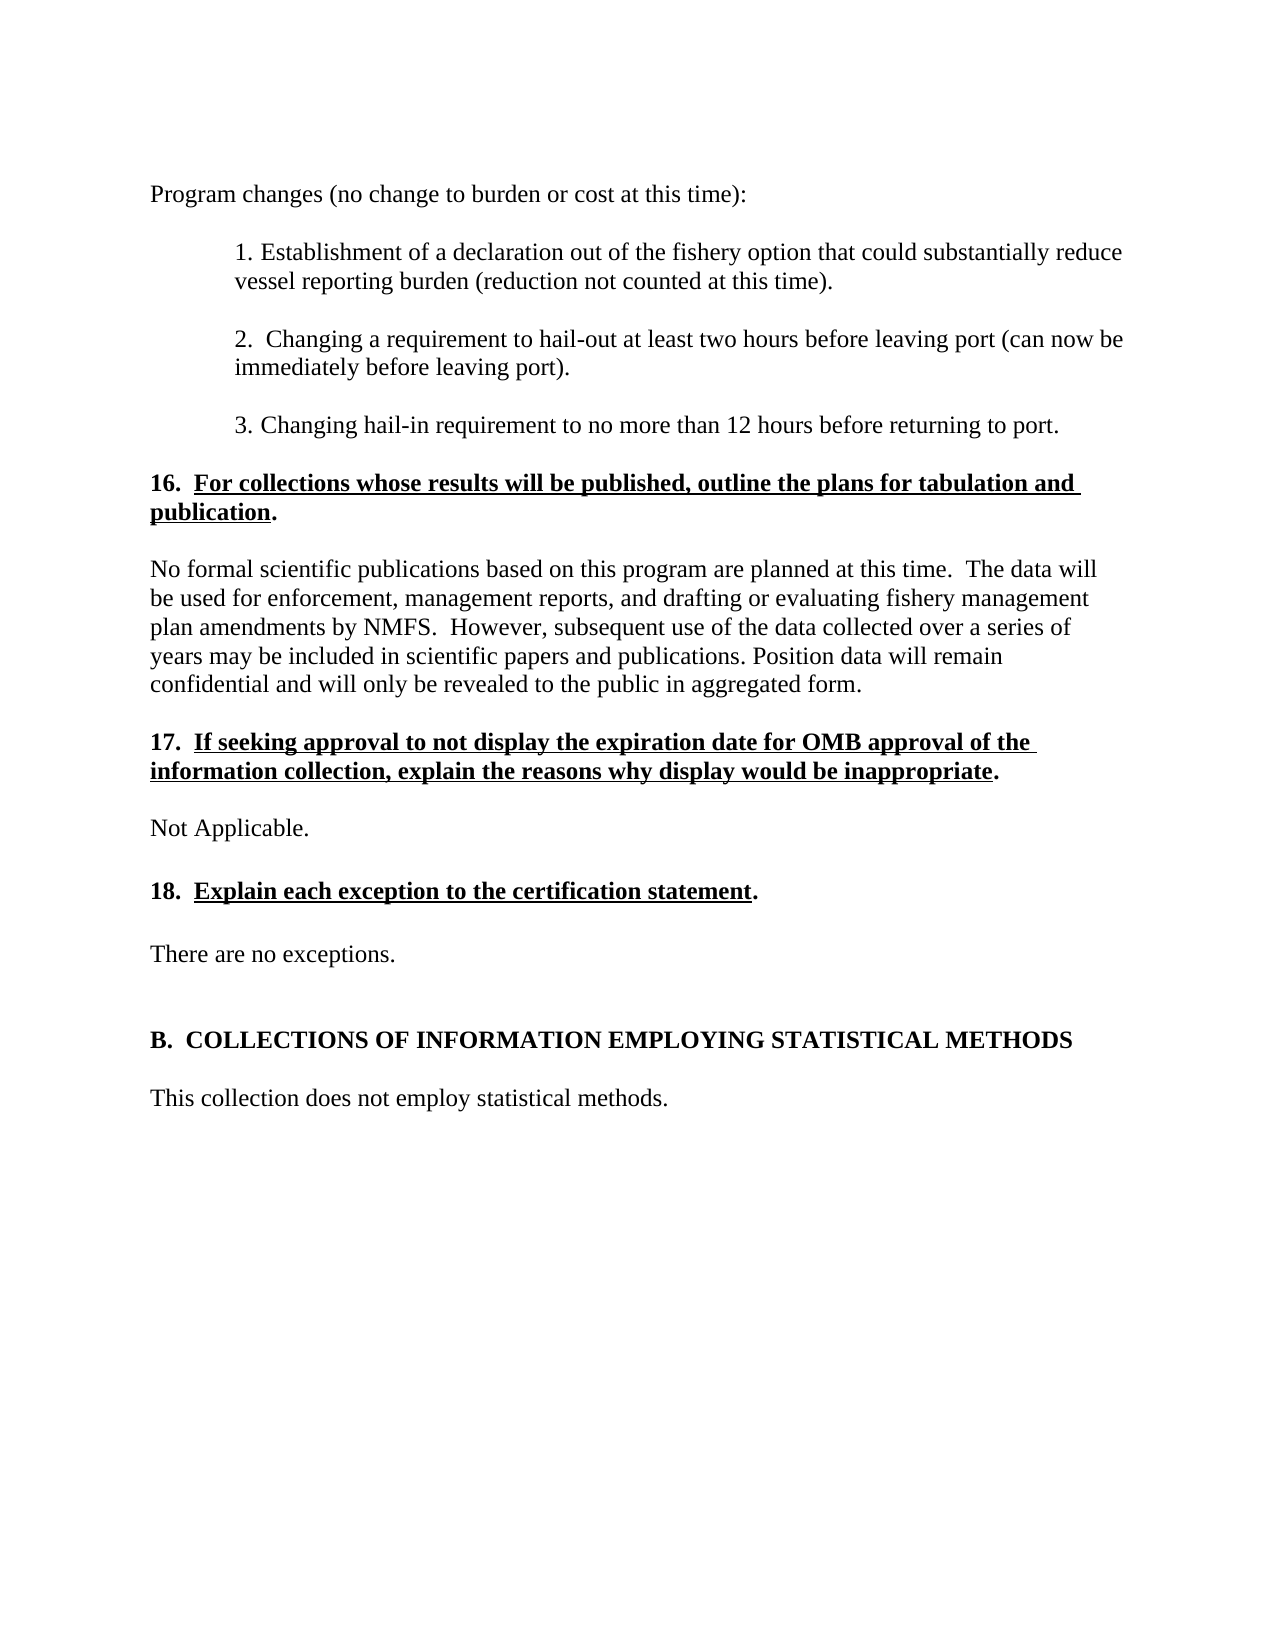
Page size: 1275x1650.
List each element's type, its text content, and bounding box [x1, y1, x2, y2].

text Not Applicable. [150, 813, 1125, 842]
text 3. Changing hail-in requirement to no more than 12 hours before returning to port. [234, 410, 1125, 439]
text B. COLLECTIONS OF INFORMATION EMPLOYING STATISTICAL METHODS [150, 1025, 1125, 1054]
text No formal scientific publications based on this program are planned at this time. The data will be used for enforcement, management reports, and drafting or evaluating fishery management plan amendments by NMFS. However, subsequent use of the data collected over a series of years may be included in scientific papers and publications. Position data will remain confidential and will only be revealed to the public in aggregated form. [150, 554, 1125, 698]
text 16. For collections whose results will be published, outline the plans for tabulation and publication. [150, 468, 1125, 526]
text 1. Establishment of a declaration out of the fishery option that could substantially reduce vessel reporting burden (reduction not counted at this time). [234, 237, 1125, 294]
text 18. Explain each exception to the certification statement. [150, 876, 1125, 905]
text 17. If seeking approval to not display the expiration date for OMB approval of the information collection, explain the reasons why display would be inappropriate. [150, 727, 1125, 784]
text 2. Changing a requirement to hail-out at least two hours before leaving port (can now be immediately before leaving port). [234, 324, 1125, 381]
text There are no exceptions. [150, 939, 1125, 968]
text Program changes (no change to burden or cost at this time): [150, 179, 1125, 208]
text This collection does not employ statistical methods. [150, 1083, 1125, 1111]
